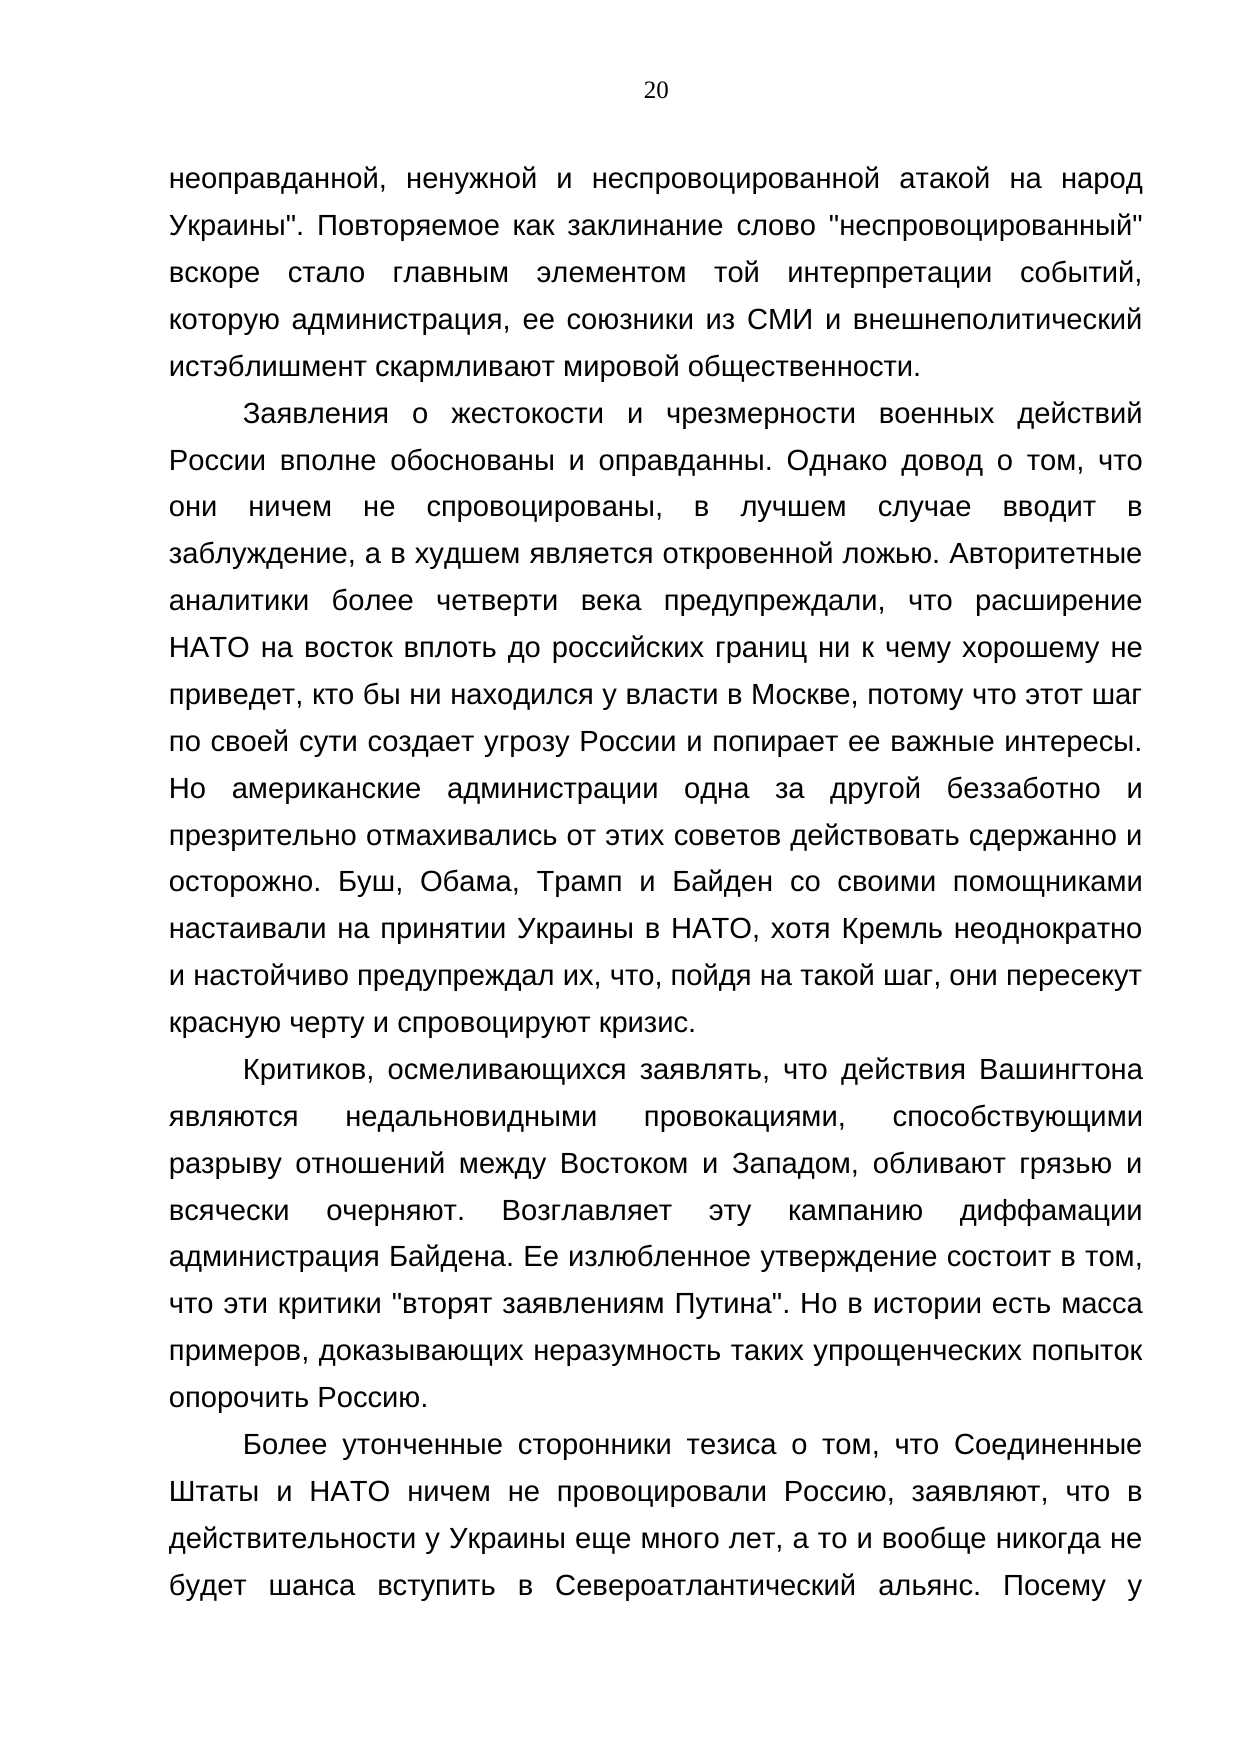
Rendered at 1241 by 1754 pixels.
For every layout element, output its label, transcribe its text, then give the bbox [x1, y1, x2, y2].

text Критиков, осмеливающихся заявлять, что действия Вашингтона являются недальновидными провокациями, способствующими разрыву отношений между Востоком и Западом, обливают грязью и всячески очерняют. Возглавляет эту кампанию диффамации администрация Байдена. Ее излюбленное утверждение состоит в том, что эти критики "вторят заявлениям Путина". Но в истории есть масса примеров, доказывающих неразумность таких упрощенческих попыток опорочить Россию. [169, 1052, 1144, 1413]
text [169, 161, 1144, 382]
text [169, 1427, 1144, 1601]
text Заявления о жестокости и чрезмерности военных действий России вполне обоснованы и оправданны. Однако довод о том, что они ничем не спровоцированы, в лучшем случае вводит в заблуждение, а в худшем является откровенной ложью. Авторитетные аналитики более четверти века предупреждали, что расширение НАТО на восток вплоть до российских границ ни к чему хорошему не приведет, кто бы ни находился у власти в Москве, потому что этот шаг по своей сути создает угрозу России и попирает ее важные интересы. Но американские администрации одна за другой беззаботно и презрительно отмахивались от этих советов действовать сдержанно и осторожно. Буш, Обама, Трамп и Байден со своими помощниками настаивали на принятии Украины в НАТО, хотя Кремль неоднократно и настойчиво предупреждал их, что, пойдя на такой шаг, они пересекут красную черту и спровоцируют кризис. [169, 396, 1144, 1038]
